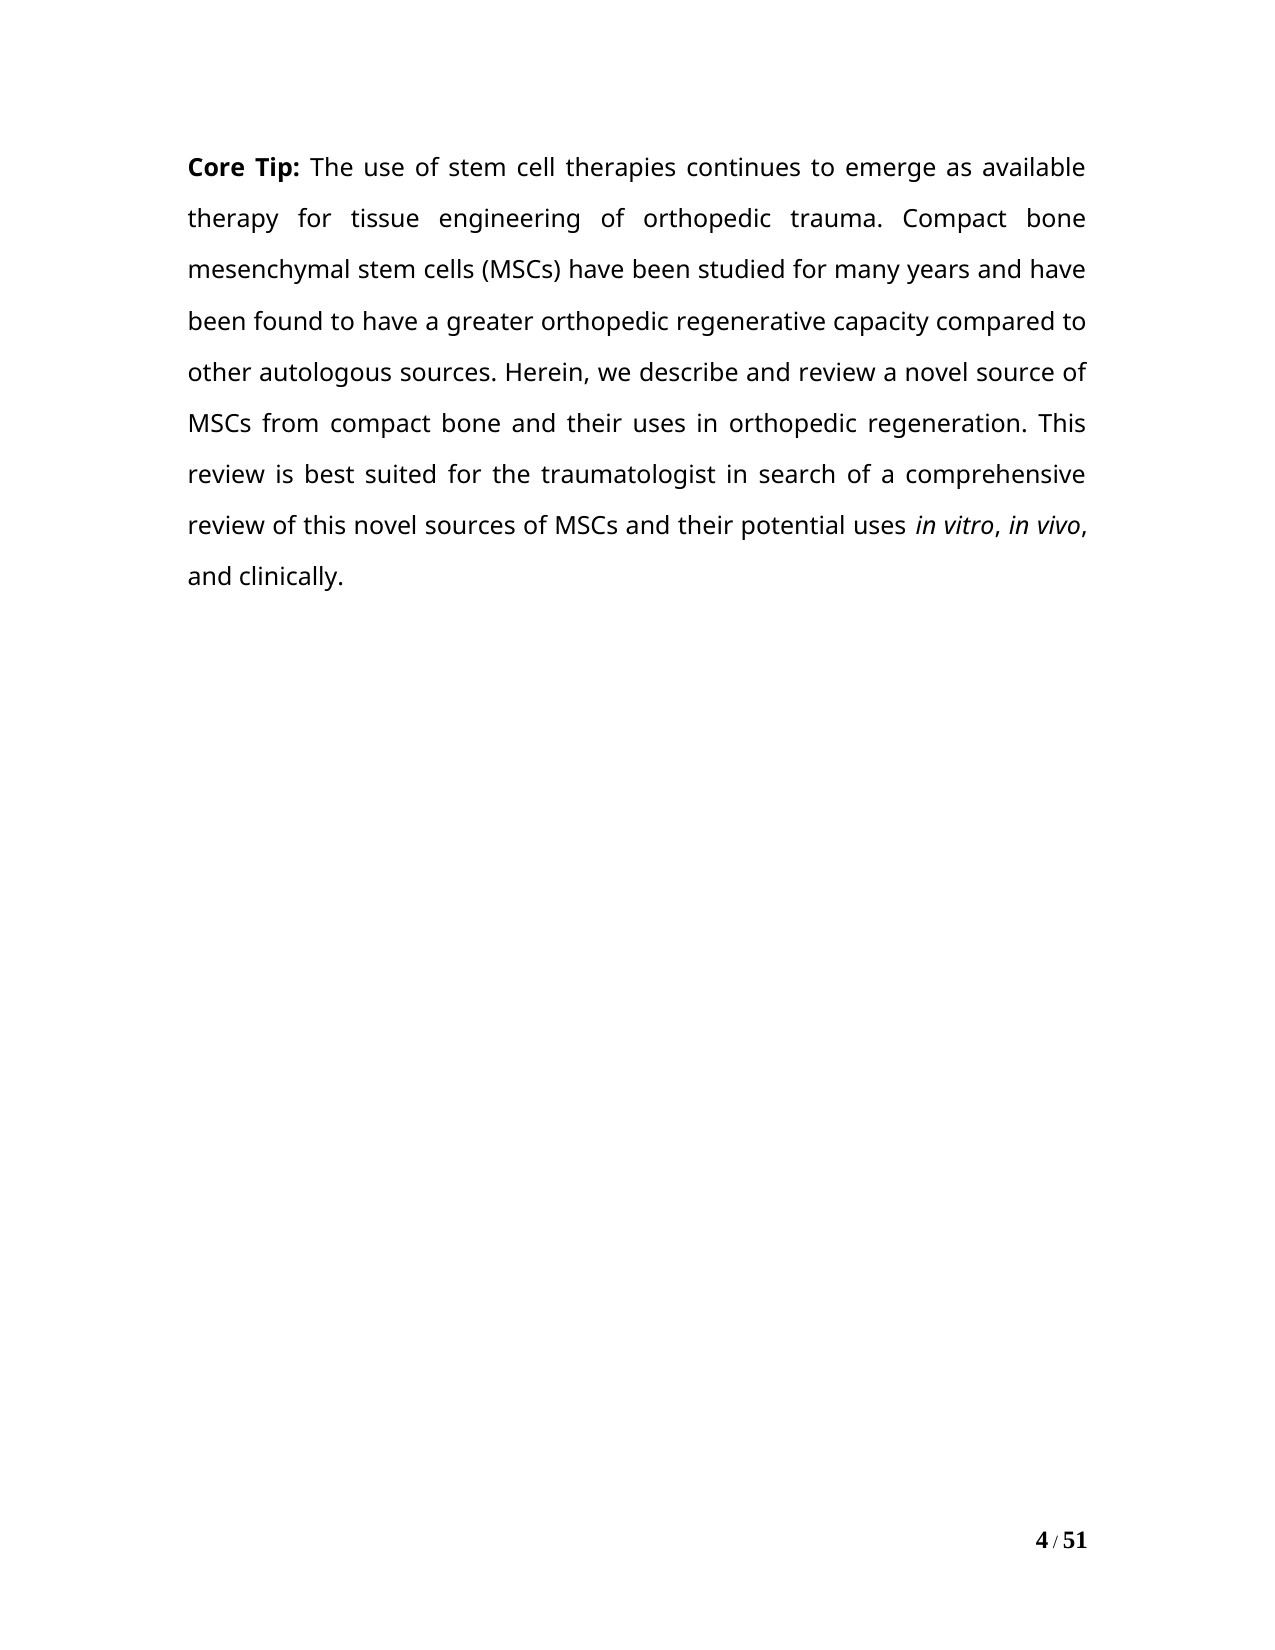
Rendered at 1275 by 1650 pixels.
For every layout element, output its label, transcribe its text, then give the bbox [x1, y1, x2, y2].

text Core Tip: The use of stem cell therapies continues to emerge as available therapy for tissue engineering of orthopedic trauma. Compact bone mesenchymal stem cells (MSCs) have been studied for many years and have been found to have a greater orthopedic regenerative capacity compared to other autologous sources. Herein, we describe and review a novel source of MSCs from compact bone and their uses in orthopedic regeneration. This review is best suited for the traumatologist in search of a comprehensive review of this novel sources of MSCs and their potential uses in vitro, in vivo, and clinically. [187, 150, 1087, 592]
